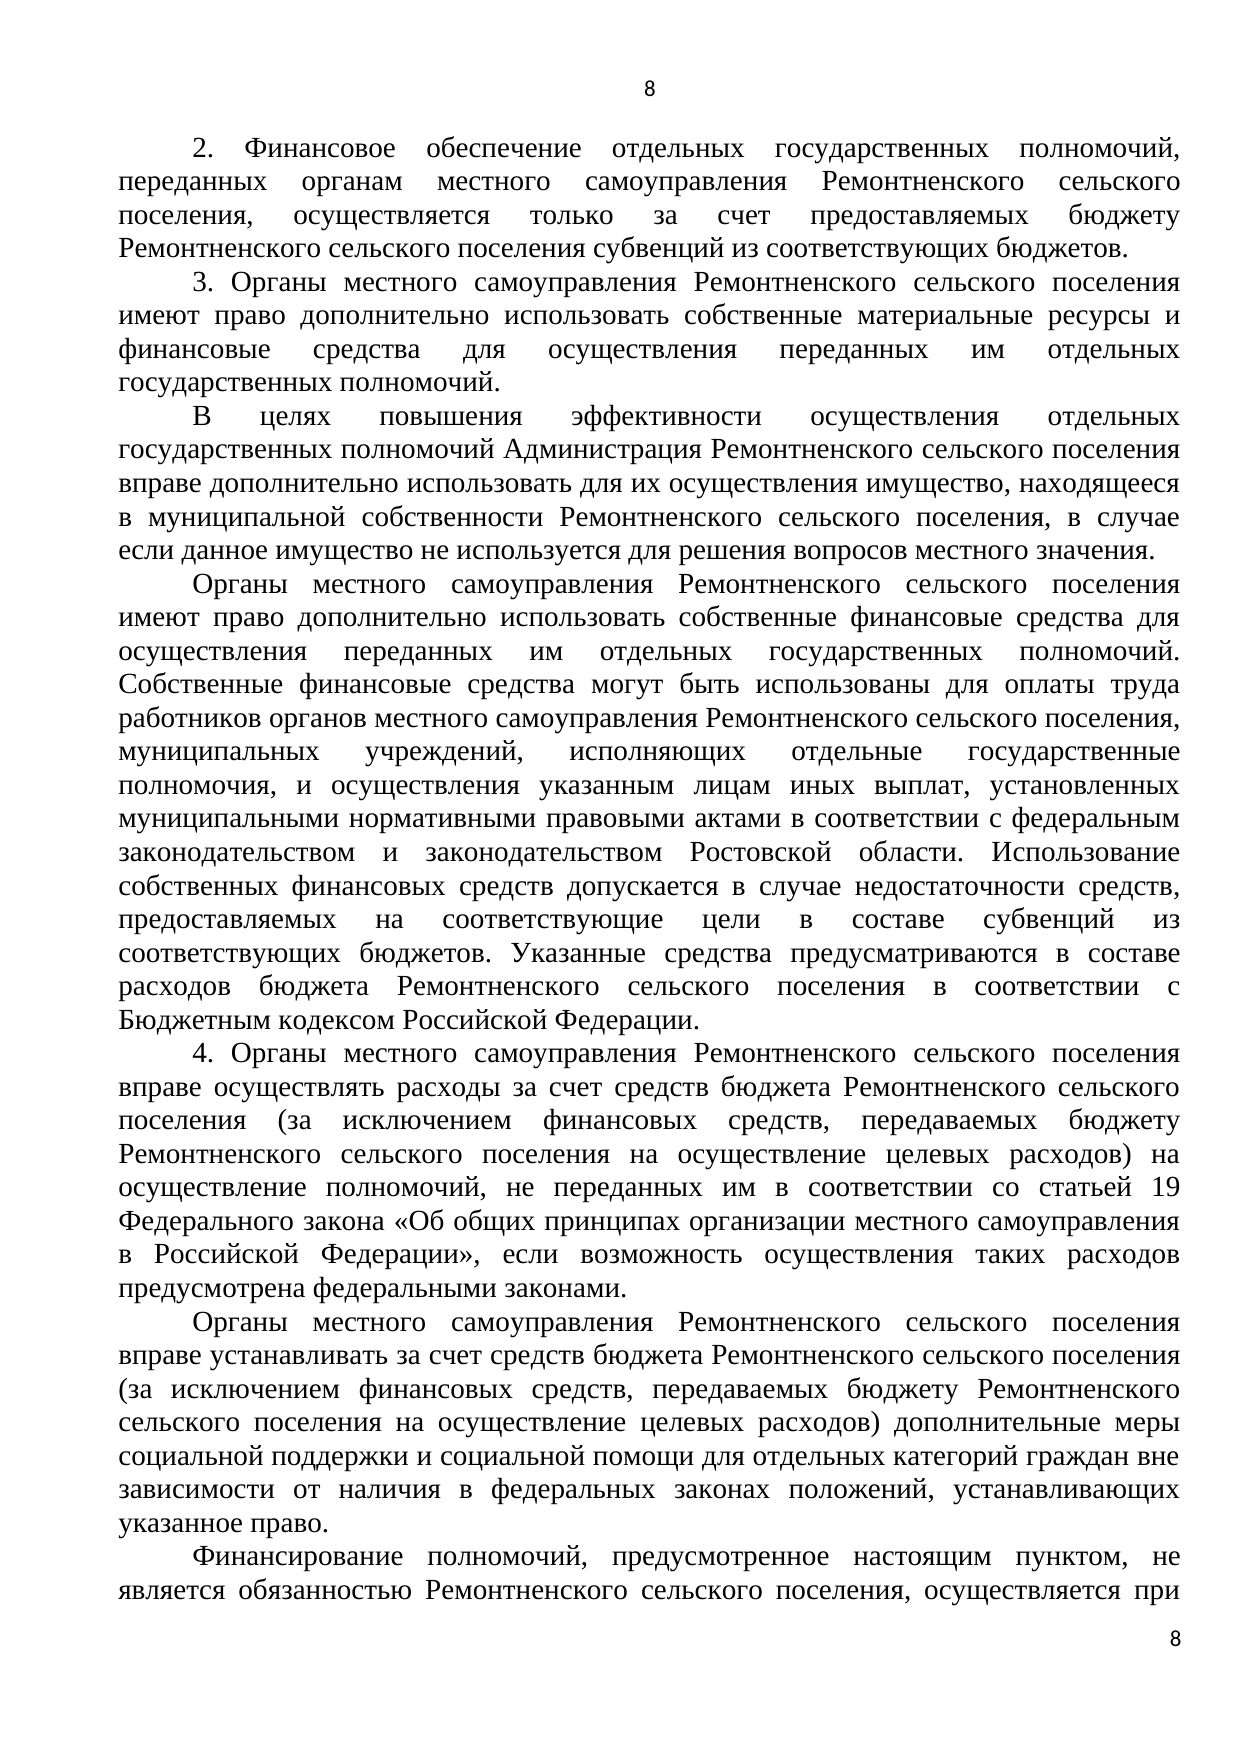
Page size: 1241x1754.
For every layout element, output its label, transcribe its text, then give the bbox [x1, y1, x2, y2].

text В целях повышения эффективности осуществления отдельных государственных полномочий Администрация Ремонтненского сельского поселения вправе дополнительно использовать для их осуществления имущество, находящееся в муниципальной собственности Ремонтненского сельского поселения, в случае если данное имущество не используется для решения вопросов местного значения. [118, 398, 1181, 566]
text 2. Финансовое обеспечение отдельных государственных полномочий, переданных органам местного самоуправления Ремонтненского сельского поселения, осуществляется только за счет предоставляемых бюджету Ремонтненского сельского поселения субвенций из соответствующих бюджетов. [118, 130, 1181, 264]
text 4. Органы местного самоуправления Ремонтненского сельского поселения вправе осуществлять расходы за счет средств бюджета Ремонтненского сельского поселения (за исключением финансовых средств, передаваемых бюджету Ремонтненского сельского поселения на осуществление целевых расходов) на осуществление полномочий, не переданных им в соответствии со статьей 19 Федерального закона «Об общих принципах организации местного самоуправления в Российской Федерации», если возможность осуществления таких расходов предусмотрена федеральными законами. [118, 1035, 1181, 1304]
text Органы местного самоуправления Ремонтненского сельского поселения вправе устанавливать за счет средств бюджета Ремонтненского сельского поселения (за исключением финансовых средств, передаваемых бюджету Ремонтненского сельского поселения на осуществление целевых расходов) дополнительные меры социальной поддержки и социальной помощи для отдельных категорий граждан вне зависимости от наличия в федеральных законах положений, устанавливающих указанное право. [118, 1304, 1181, 1538]
text 3. Органы местного самоуправления Ремонтненского сельского поселения имеют право дополнительно использовать собственные материальные ресурсы и финансовые средства для осуществления переданных им отдельных государственных полномочий. [118, 264, 1181, 398]
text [118, 1538, 1181, 1606]
text Органы местного самоуправления Ремонтненского сельского поселения имеют право дополнительно использовать собственные финансовые средства для осуществления переданных им отдельных государственных полномочий. Собственные финансовые средства могут быть использованы для оплаты труда работников органов местного самоуправления Ремонтненского сельского поселения, муниципальных учреждений, исполняющих отдельные государственные полномочия, и осуществления указанным лицам иных выплат, установленных муниципальными нормативными правовыми актами в соответствии с федеральным законодательством и законодательством Ростовской области. Использование собственных финансовых средств допускается в случае недостаточности средств, предоставляемых на соответствующие цели в составе субвенций из соответствующих бюджетов. Указанные средства предусматриваются в составе расходов бюджета Ремонтненского сельского поселения в соответствии с Бюджетным кодексом Российской Федерации. [118, 566, 1181, 1035]
